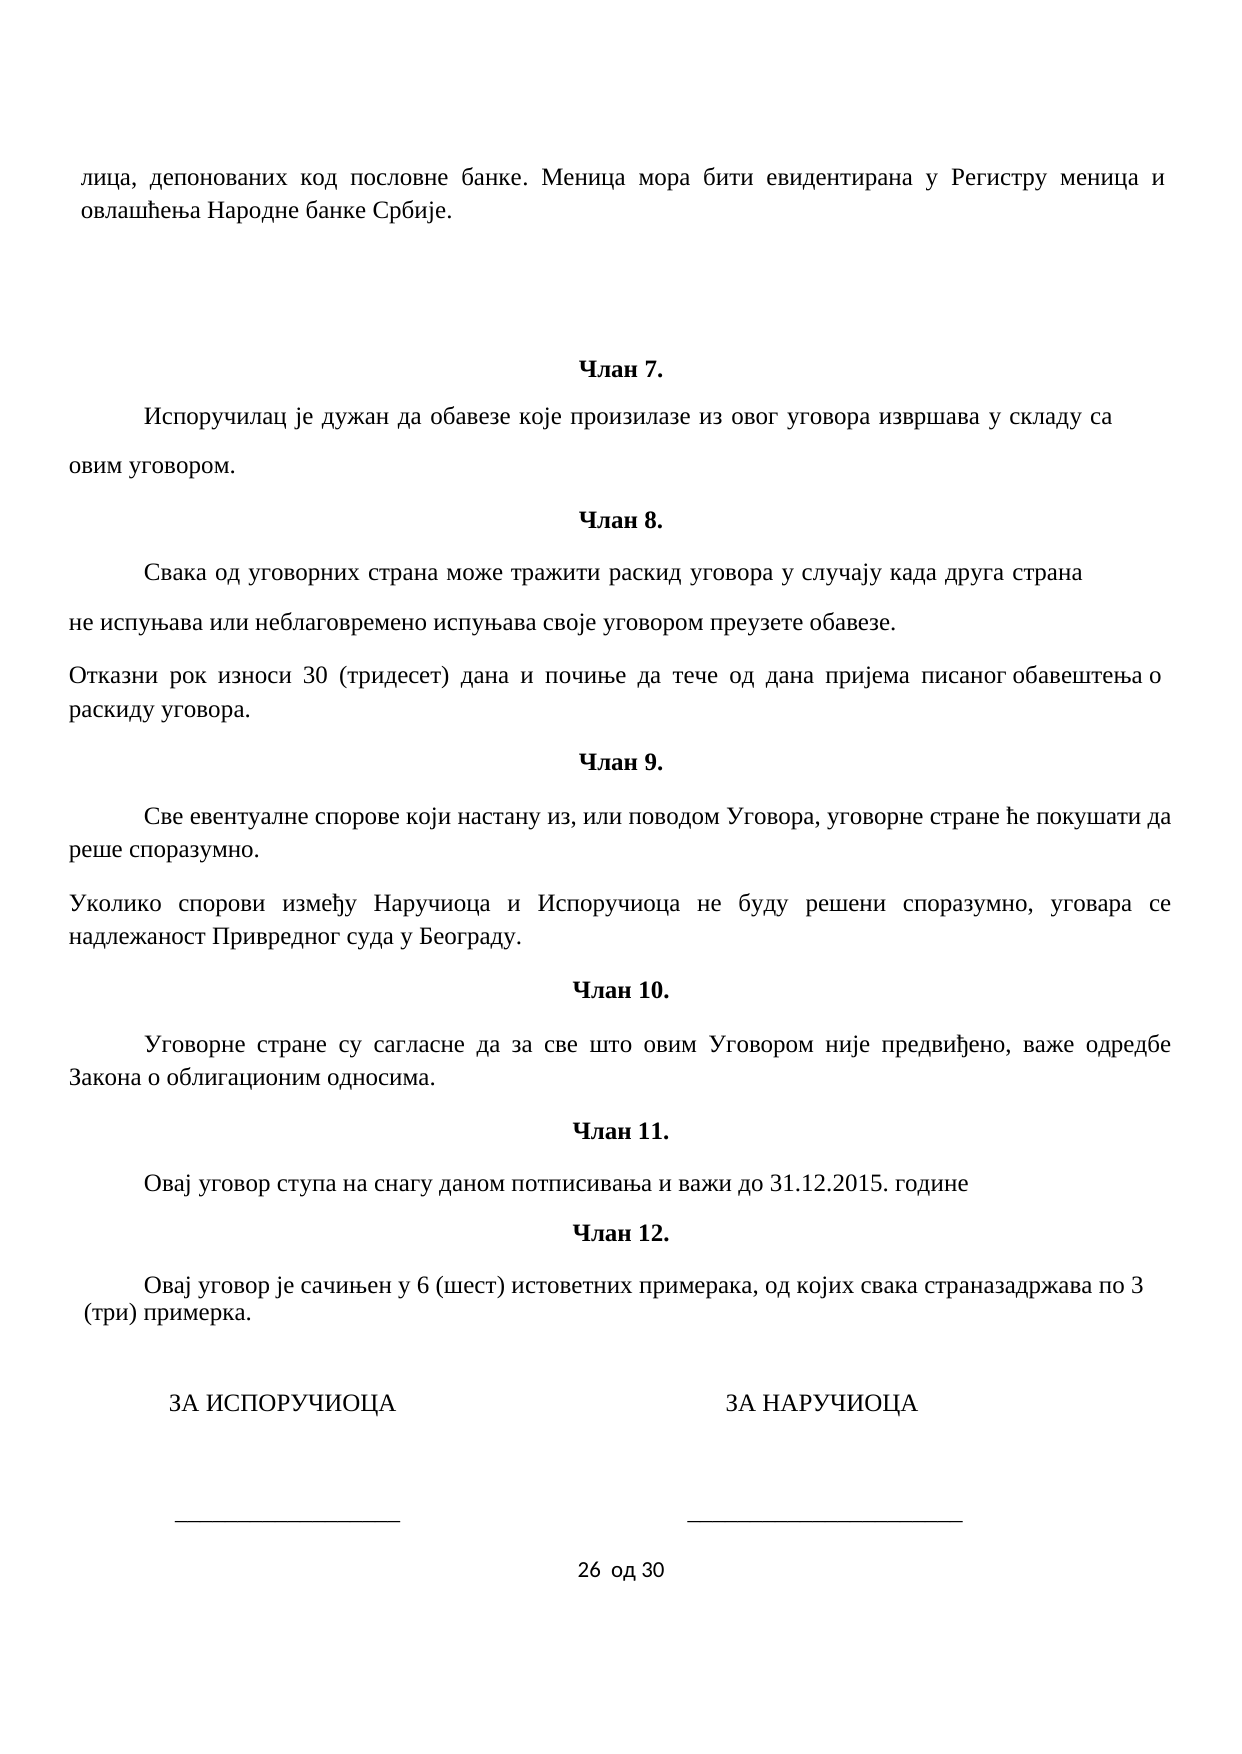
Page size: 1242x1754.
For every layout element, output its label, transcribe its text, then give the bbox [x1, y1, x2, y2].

text овим уговором. [69, 451, 1173, 479]
text ЗА ИСПОРУЧИОЦА ЗА НАРУЧИОЦА [69, 1388, 1173, 1417]
text Члан 10. [69, 975, 1173, 1004]
text Уколико спорови између Наручиоца и Испоручиоца не буду решени споразумно, уговара се надлежаност Привредног суда у Београду. [69, 888, 1173, 950]
text Члан 7. [69, 359, 1173, 382]
text Члан 11. [530, 1116, 711, 1144]
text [81, 162, 1165, 224]
text Члан 12. [69, 1218, 1173, 1246]
text __________________ ______________________ [69, 1496, 1173, 1524]
text Овај уговор је сачињен у 6 (шест) истоветних примерака, од којих свака страназадржава по 3 (три) примерка. [83, 1271, 1173, 1326]
text Испоручилац је дужан да обавезе које произилазе из овог уговора извршава у складу са [144, 403, 1173, 430]
text Члан 9. [69, 747, 1173, 776]
text Члан 8. [536, 505, 705, 534]
text Уговорне стране су сагласне да за све што овим Уговором није предвиђено, важе одредбе Закона о облигационим односима. [69, 1029, 1173, 1091]
text Овај уговор ступа на снагу даном потписивања и важи до 31.12.2015. године [69, 1170, 1173, 1197]
text Све евентуалне спорове који настану из, или поводом Уговора, уговорне стране ће покушати да реше споразумно. [69, 801, 1173, 863]
text не испуњава или неблаговремено испуњава своје уговором преузете обавезе. [69, 607, 1173, 636]
text Свака од уговорних страна може тражити раскид уговора у случају када друга страна [69, 559, 1173, 586]
text Отказни рок износи 30 (тридесет) дана и почиње да тече од дана пријема писаног обавештења о раскиду уговора. [69, 661, 1165, 722]
